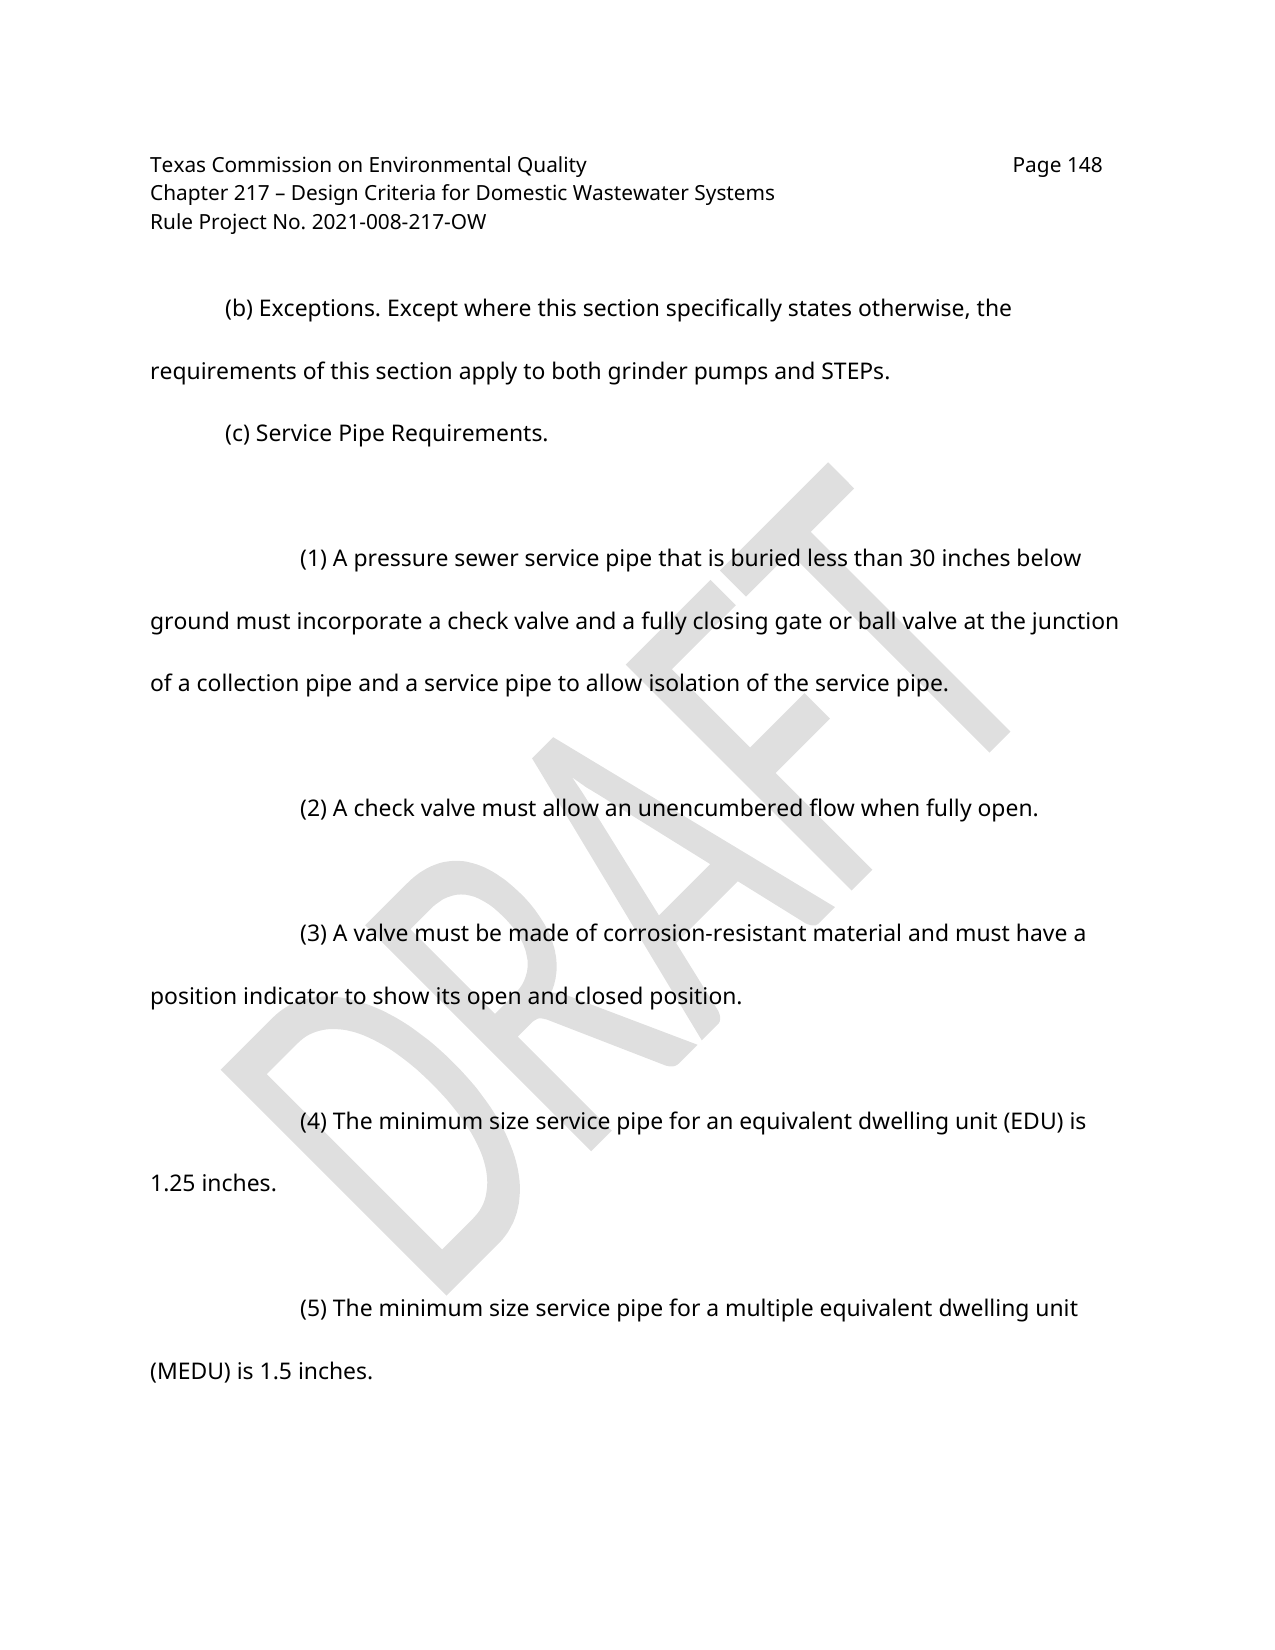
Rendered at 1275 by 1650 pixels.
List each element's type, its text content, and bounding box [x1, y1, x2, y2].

text (4) The minimum size service pipe for an equivalent dwelling unit (EDU) is 1.25 inches. [150, 1105, 1125, 1198]
text (c) Service Pipe Requirements. [150, 417, 1125, 448]
text (3) A valve must be made of corrosion-resistant material and must have a position indicator to show its open and closed position. [150, 917, 1125, 1011]
text (b) Exceptions. Except where this section specifically states otherwise, the requirements of this section apply to both grinder pumps and STEPs. [150, 292, 1125, 386]
text (5) The minimum size service pipe for a multiple equivalent dwelling unit (MEDU) is 1.5 inches. [150, 1292, 1125, 1386]
text (1) A pressure sewer service pipe that is buried less than 30 inches below ground must incorporate a check valve and a fully closing gate or ball valve at the junction of a collection pipe and a service pipe to allow isolation of the service pipe. [150, 542, 1125, 698]
text (2) A check valve must allow an unencumbered flow when fully open. [150, 792, 1125, 823]
